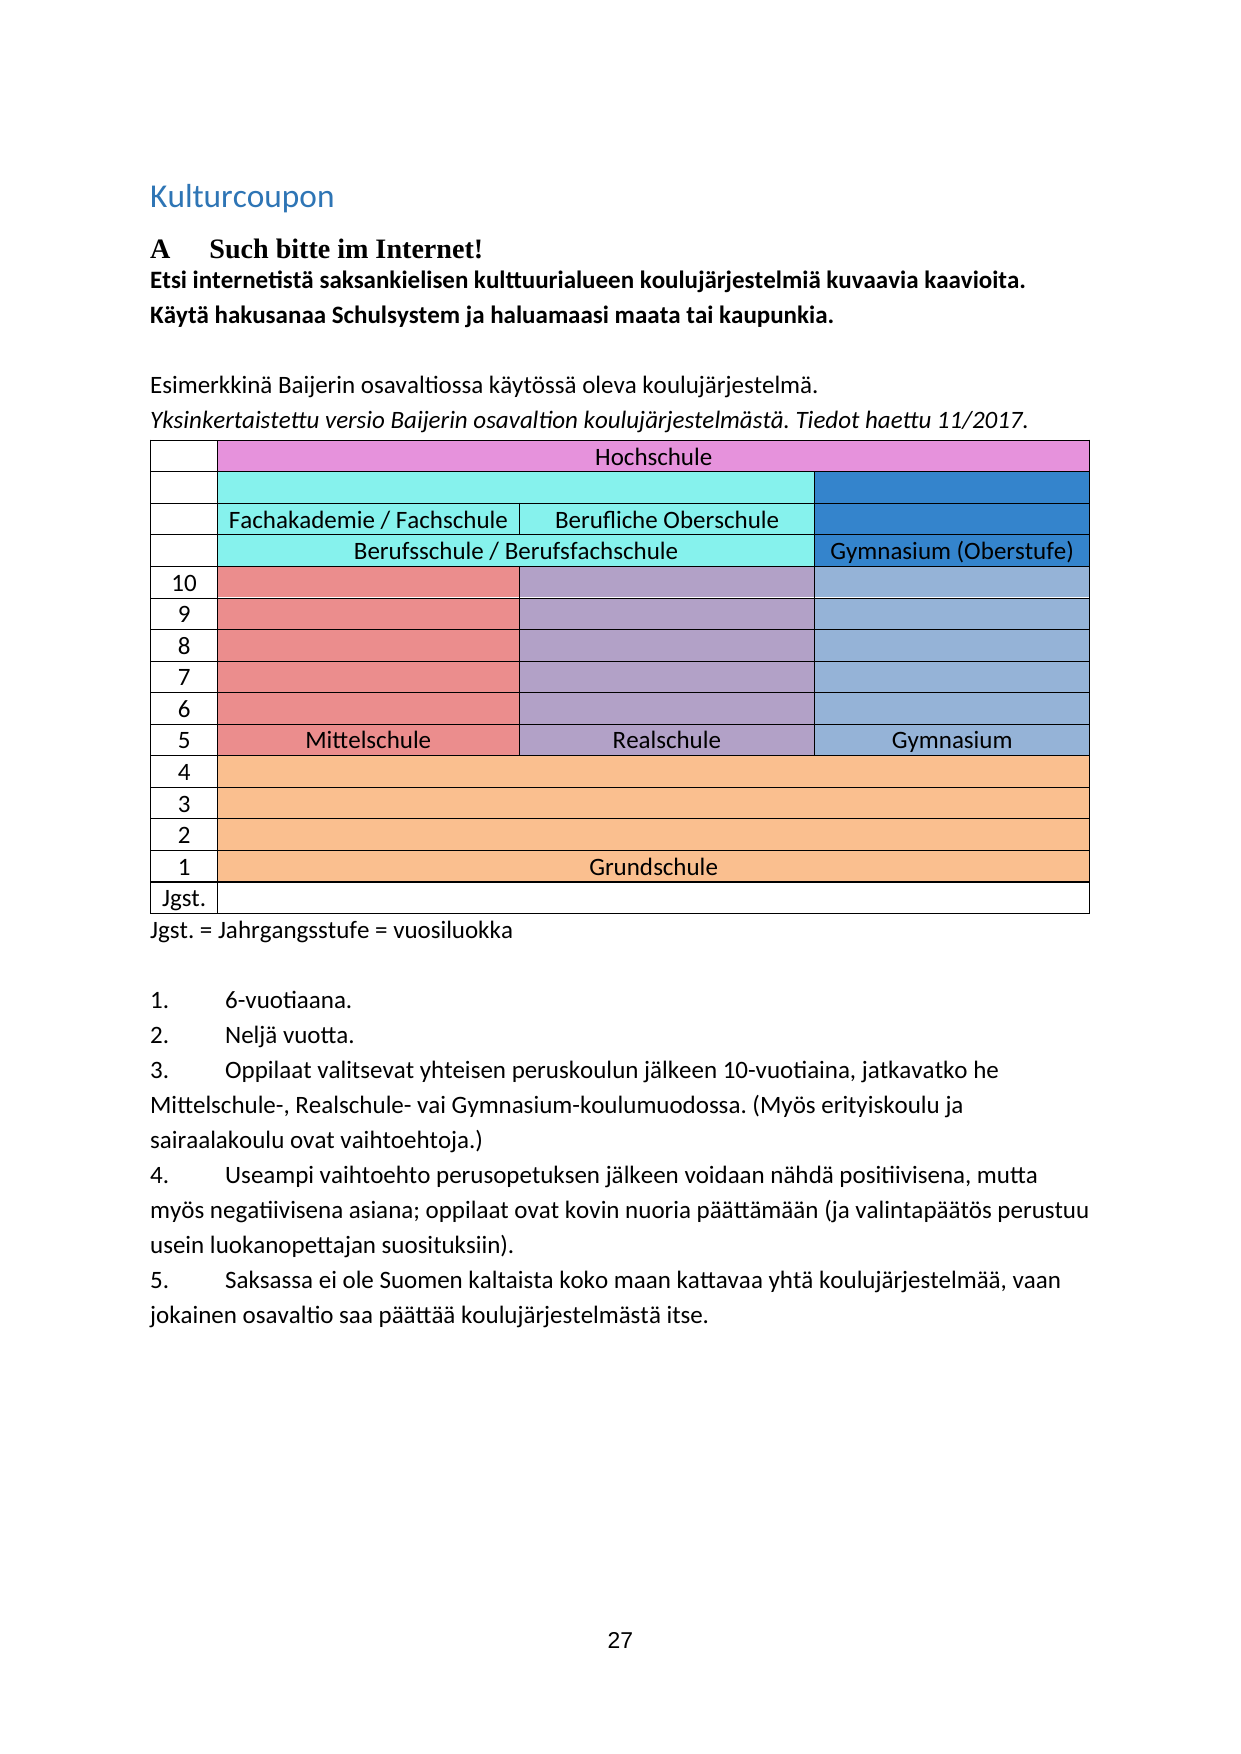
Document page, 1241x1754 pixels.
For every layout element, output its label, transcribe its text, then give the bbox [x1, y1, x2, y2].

table_cell [520, 630, 814, 661]
table_cell [520, 662, 814, 692]
table_cell [815, 472, 1089, 503]
table_cell Gymnasium [815, 725, 1089, 755]
subtitle Kulturcoupon [150, 175, 1090, 216]
text Esimerkkinä Baijerin osavaltiossa käytössä oleva koulujärjestelmä. [150, 369, 1090, 400]
table_cell [520, 693, 814, 724]
table_cell Berufliche Oberschule [520, 504, 814, 534]
table_cell [815, 693, 1089, 724]
table_cell Mittelschule [218, 725, 519, 755]
text Yksinkertaistettu versio Baijerin osavaltion koulujärjestelmästä. Tiedot haettu 11/2017. [150, 404, 1090, 435]
table_cell [218, 472, 814, 503]
table_cell [218, 630, 519, 661]
table_cell [151, 535, 217, 566]
table_cell [815, 599, 1089, 629]
table_cell [815, 662, 1089, 692]
table_cell 9 [151, 599, 217, 629]
table_cell [218, 883, 1089, 913]
table_cell 2 [151, 819, 217, 850]
table_cell 8 [151, 630, 217, 661]
table_cell [218, 756, 1089, 787]
table_cell 3 [151, 788, 217, 818]
table_cell 7 [151, 662, 217, 692]
table_cell 6 [151, 693, 217, 724]
table_cell [520, 567, 814, 597]
table_cell [151, 472, 217, 503]
table_header Hochschule [218, 441, 1089, 471]
text Jgst. = Jahrgangsstufe = vuosiluokka [150, 914, 1090, 944]
table_cell [520, 599, 814, 629]
text 2. Neljä vuotta. [150, 1019, 1090, 1049]
text 4. Useampi vaihtoehto perusopetuksen jälkeen voidaan nähdä positiivisena, mutta myös negatiivisena asiana; oppilaat ovat kovin nuoria päättämään (ja valintapäätös perustuu usein luokanopettajan suosituksiin). [150, 1159, 1090, 1259]
table_cell Grundschule [218, 851, 1089, 881]
text Etsi internetistä saksankielisen kulttuurialueen koulujärjestelmiä kuvaavia kaavioita. Käytä hakusanaa Schulsystem ja haluamaasi maata tai kaupunkia. [150, 264, 1090, 330]
table_cell [218, 567, 519, 597]
table_cell Fachakademie / Fachschule [218, 504, 519, 534]
text 5. Saksassa ei ole Suomen kaltaista koko maan kattavaa yhtä koulujärjestelmää, vaan jokainen osavaltio saa päättää koulujärjestelmästä itse. [150, 1264, 1090, 1329]
table_cell [218, 662, 519, 692]
table_cell 10 [151, 567, 217, 597]
table_cell [815, 504, 1089, 534]
table_cell Gymnasium (Oberstufe) [815, 535, 1089, 566]
table_cell Jgst. [151, 883, 217, 913]
table_cell 1 [151, 851, 217, 881]
table_cell [218, 788, 1089, 818]
table_cell Berufsschule / Berufsfachschule [218, 535, 814, 566]
table_header [151, 441, 217, 471]
table_cell [218, 599, 519, 629]
table_cell [151, 504, 217, 534]
subtitle A Such bitte im Internet! [150, 232, 1090, 264]
table_cell [815, 567, 1089, 597]
table_cell 4 [151, 756, 217, 787]
table_cell 5 [151, 725, 217, 755]
table_cell [815, 630, 1089, 661]
table_cell Realschule [520, 725, 814, 755]
text 1. 6-vuotiaana. [150, 984, 1090, 1014]
table_cell [218, 819, 1089, 850]
table_cell [218, 693, 519, 724]
text 3. Oppilaat valitsevat yhteisen peruskoulun jälkeen 10-vuotiaina, jatkavatko he Mittelschule-, Realschule- vai Gymnasium-koulumuodossa. (Myös erityiskoulu ja sairaalakoulu ovat vaihtoehtoja.) [150, 1054, 1090, 1154]
